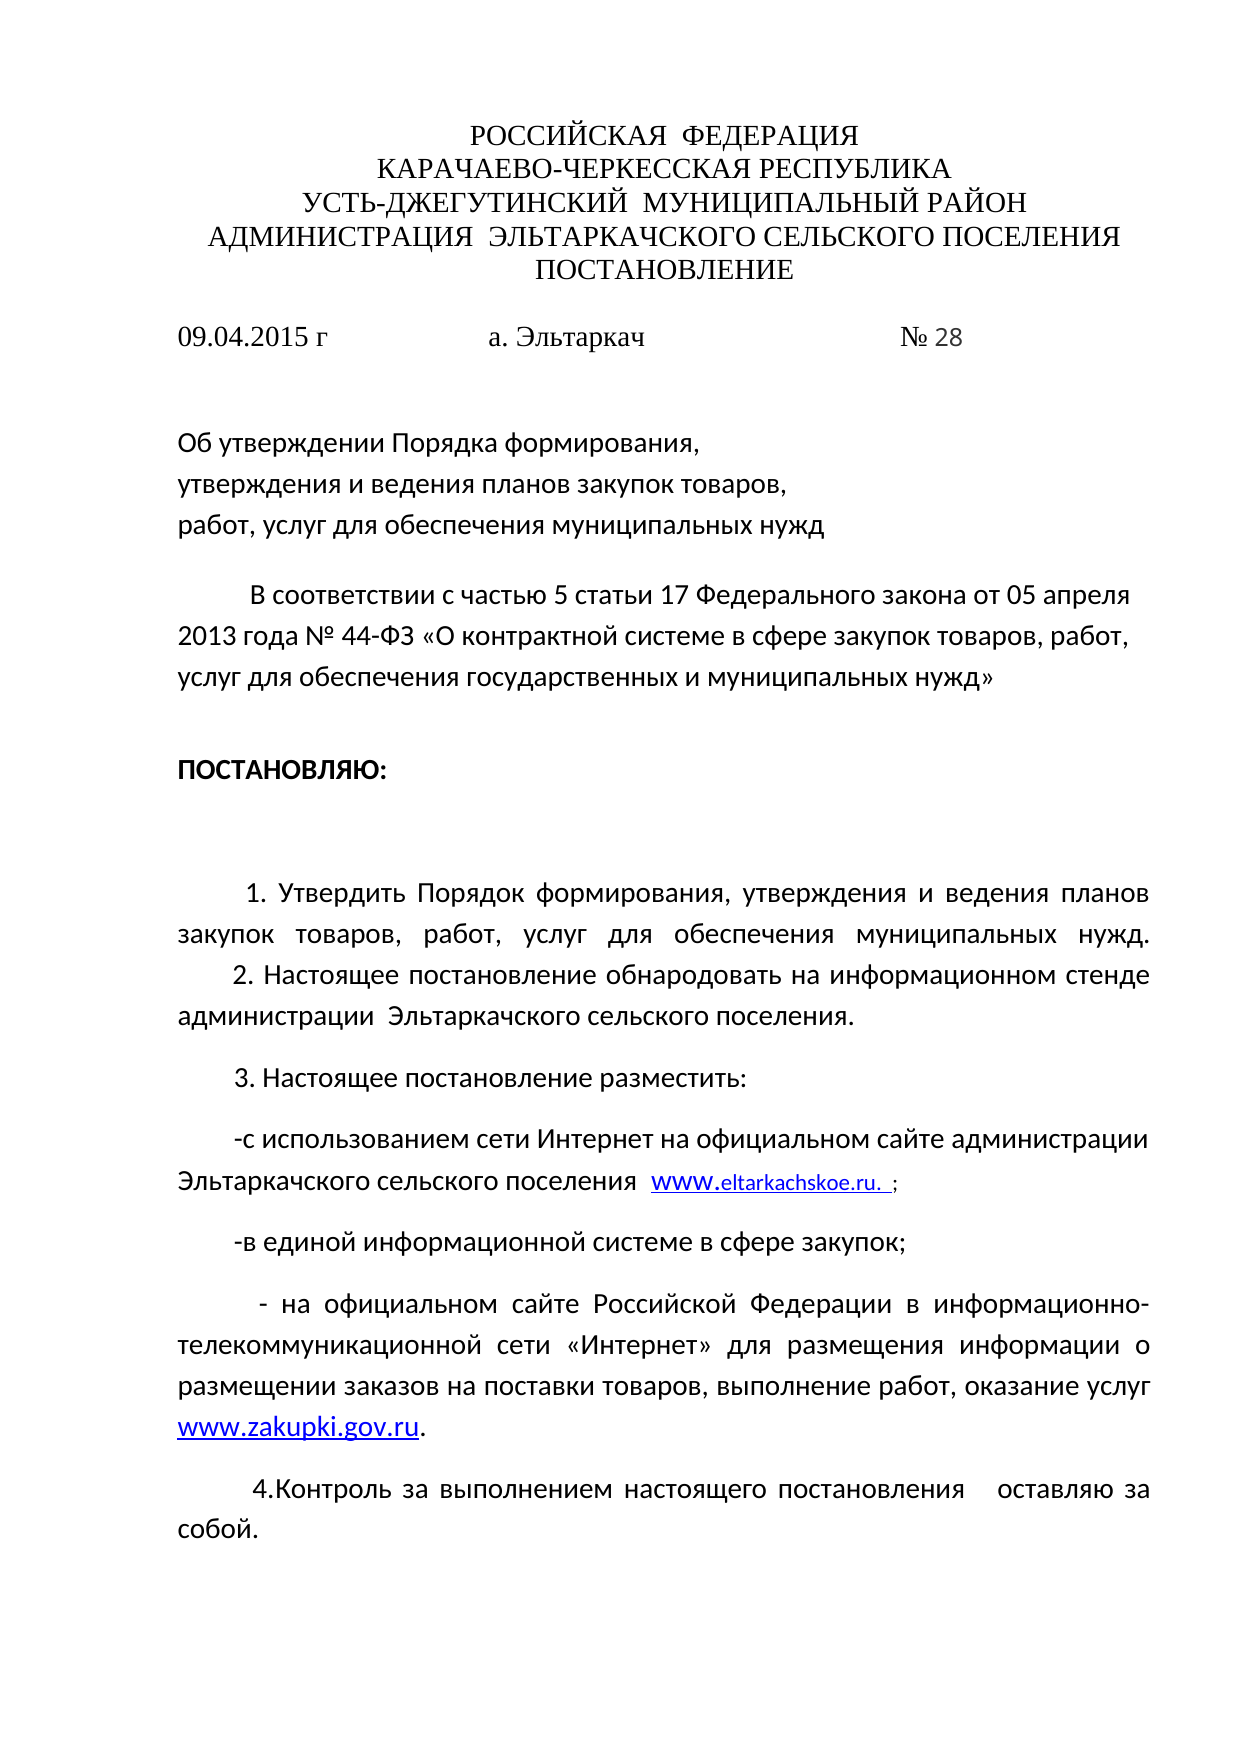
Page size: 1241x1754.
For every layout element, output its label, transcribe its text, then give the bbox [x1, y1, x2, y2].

text -в единой информационной системе в сфере закупок; [177, 1223, 1152, 1259]
text -с использованием сети Интернет на официальном сайте администрации Эльтаркачского сельского поселения www.eltarkachskoe.ru. ; [177, 1121, 1152, 1197]
text 1. Утвердить Порядок формирования, утверждения и ведения планов закупок товаров, работ, услуг для обеспечения муниципальных нужд. 2. Настоящее постановление обнародовать на информационном стенде администрации Эльтаркачского сельского поселения. [177, 874, 1152, 1033]
text РОССИЙСКАЯ ФЕДЕРАЦИЯ [177, 118, 1152, 152]
text ПОСТАНОВЛЯЮ: [177, 751, 1152, 786]
text УСТЬ-ДЖЕГУТИНСКИЙ МУНИЦИПАЛЬНЫЙ РАЙОН [177, 185, 1152, 219]
text КАРАЧАЕВО-ЧЕРКЕССКАЯ РЕСПУБЛИКА [177, 152, 1152, 185]
text - на официальном сайте Российской Федерации в информационно-телекоммуникационной сети «Интернет» для размещения информации о размещении заказов на поставки товаров, выполнение работ, оказание услуг www.zakupki.gov.ru. [177, 1285, 1152, 1443]
text АДМИНИСТРАЦИЯ ЭЛЬТАРКАЧСКОГО СЕЛЬСКОГО ПОСЕЛЕНИЯ [177, 219, 1152, 252]
text 09.04.2015 г а. Эльтаркач № 28 [177, 319, 1152, 354]
text 4.Контроль за выполнением настоящего постановления оставляю за собой. [177, 1470, 1152, 1546]
text 3. Настоящее постановление разместить: [177, 1059, 1152, 1094]
text В соответствии с частью 5 статьи 17 Федерального закона от 05 апреля 2013 года № 44-ФЗ «О контрактной системе в сфере закупок товаров, работ, услуг для обеспечения государственных и муниципальных нужд» [177, 576, 1152, 726]
text ПОСТАНОВЛЕНИЕ [177, 252, 1152, 286]
text Об утверждении Порядка формирования, утверждения и ведения планов закупок товаров, работ, услуг для обеспечения муниципальных нужд [177, 424, 1152, 542]
